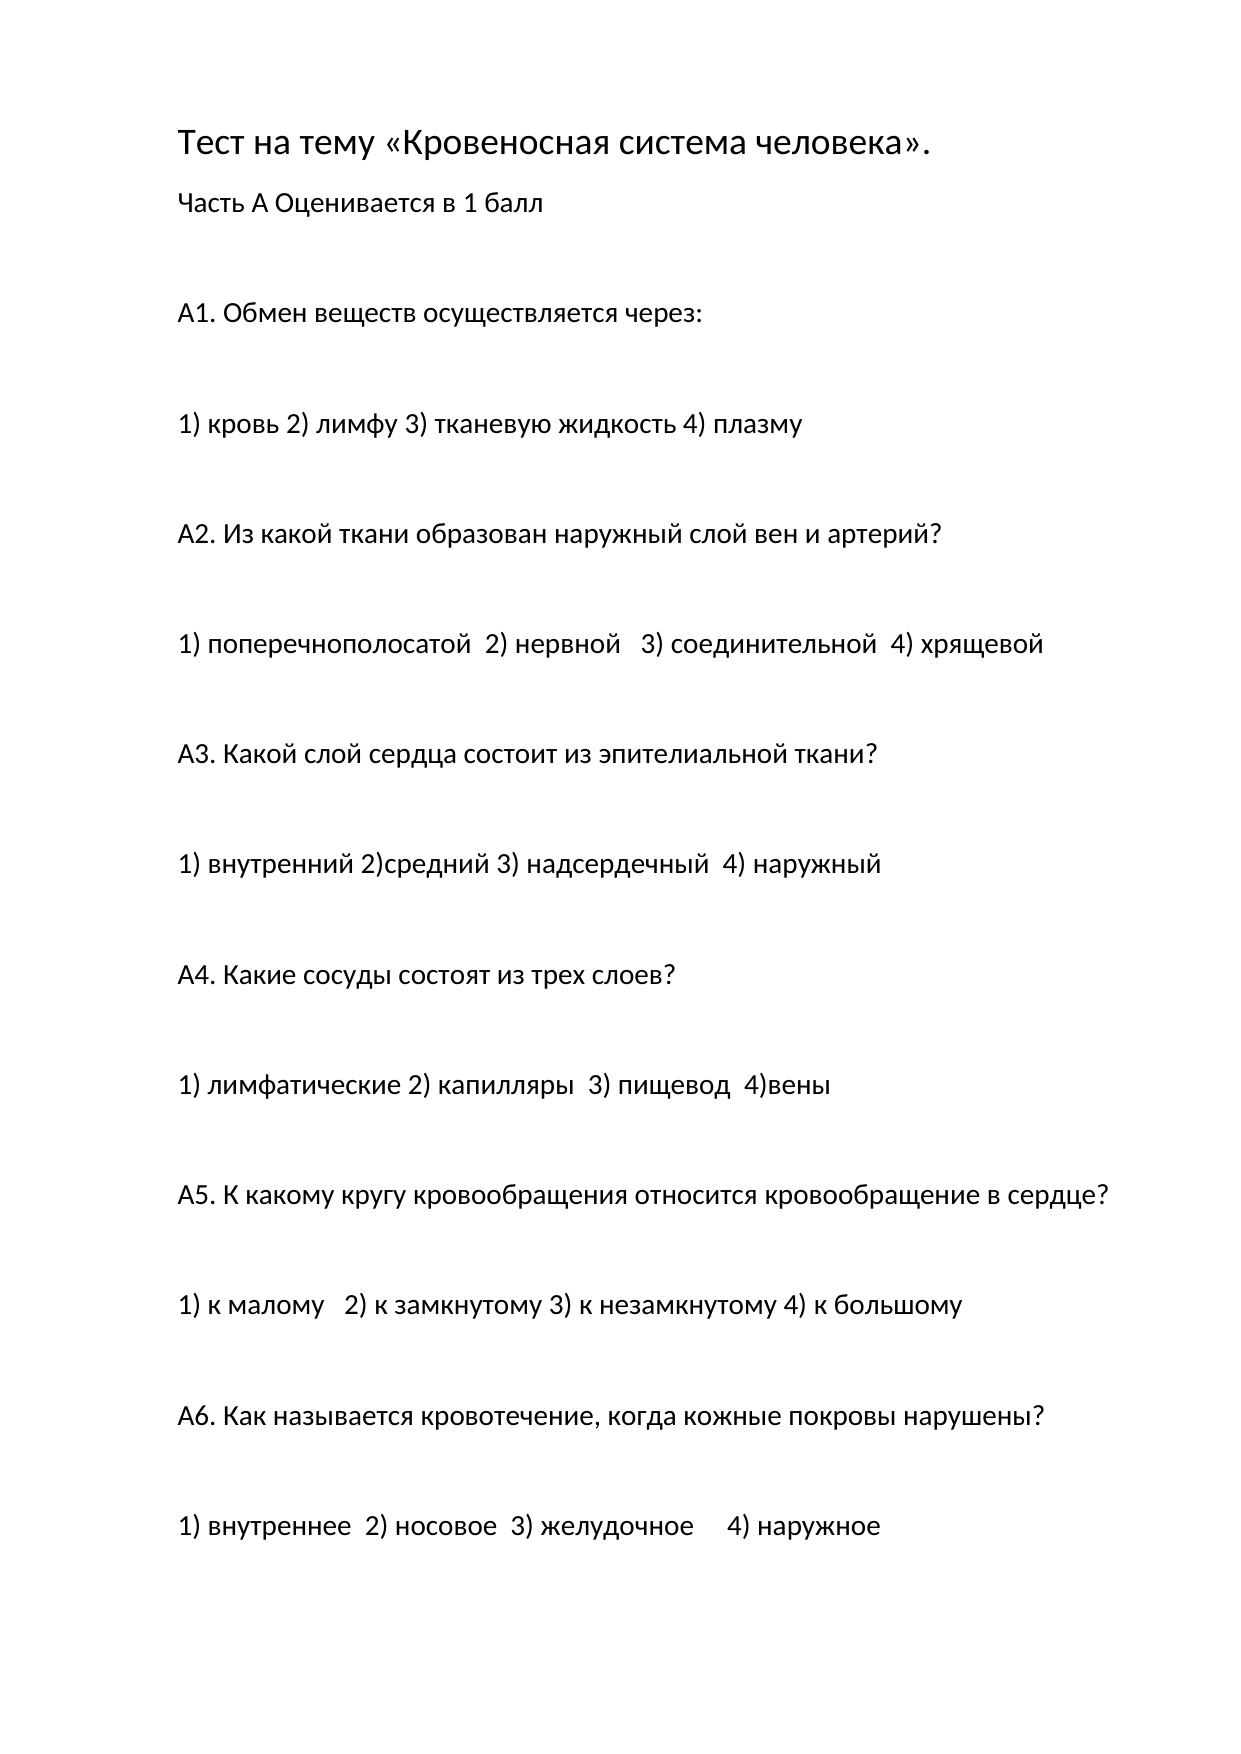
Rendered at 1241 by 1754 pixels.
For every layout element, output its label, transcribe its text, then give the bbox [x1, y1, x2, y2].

text А6. Как называется кровотечение, когда кожные покровы нарушены? [177, 1397, 1152, 1432]
text Часть А Оценивается в 1 балл [177, 184, 1152, 220]
text 1) внутренний 2)средний 3) надсердечный 4) наружный [177, 846, 1152, 881]
text А2. Из какой ткани образован наружный слой вен и артерий? [177, 515, 1152, 551]
text Тест на тему «Кровеносная система человека». [177, 118, 1152, 164]
text 1) лимфатические 2) капилляры 3) пищевод 4)вены [177, 1066, 1152, 1102]
text А5. К какому кругу кровообращения относится кровообращение в сердце? [177, 1176, 1152, 1212]
text 1) поперечнополосатой 2) нервной 3) соединительной 4) хрящевой [177, 625, 1152, 661]
text А1. Обмен веществ осуществляется через: [177, 294, 1152, 330]
text 1) кровь 2) лимфу 3) тканевую жидкость 4) плазму [177, 405, 1152, 440]
text 1) к малому 2) к замкнутому 3) к незамкнутому 4) к большому [177, 1286, 1152, 1322]
text A3. Какой слой сердца состоит из эпителиальной ткани? [177, 735, 1152, 771]
text А4. Какие сосуды состоят из трех слоев? [177, 956, 1152, 991]
text 1) внутреннее 2) носовое 3) желудочное 4) наружное [177, 1507, 1152, 1542]
